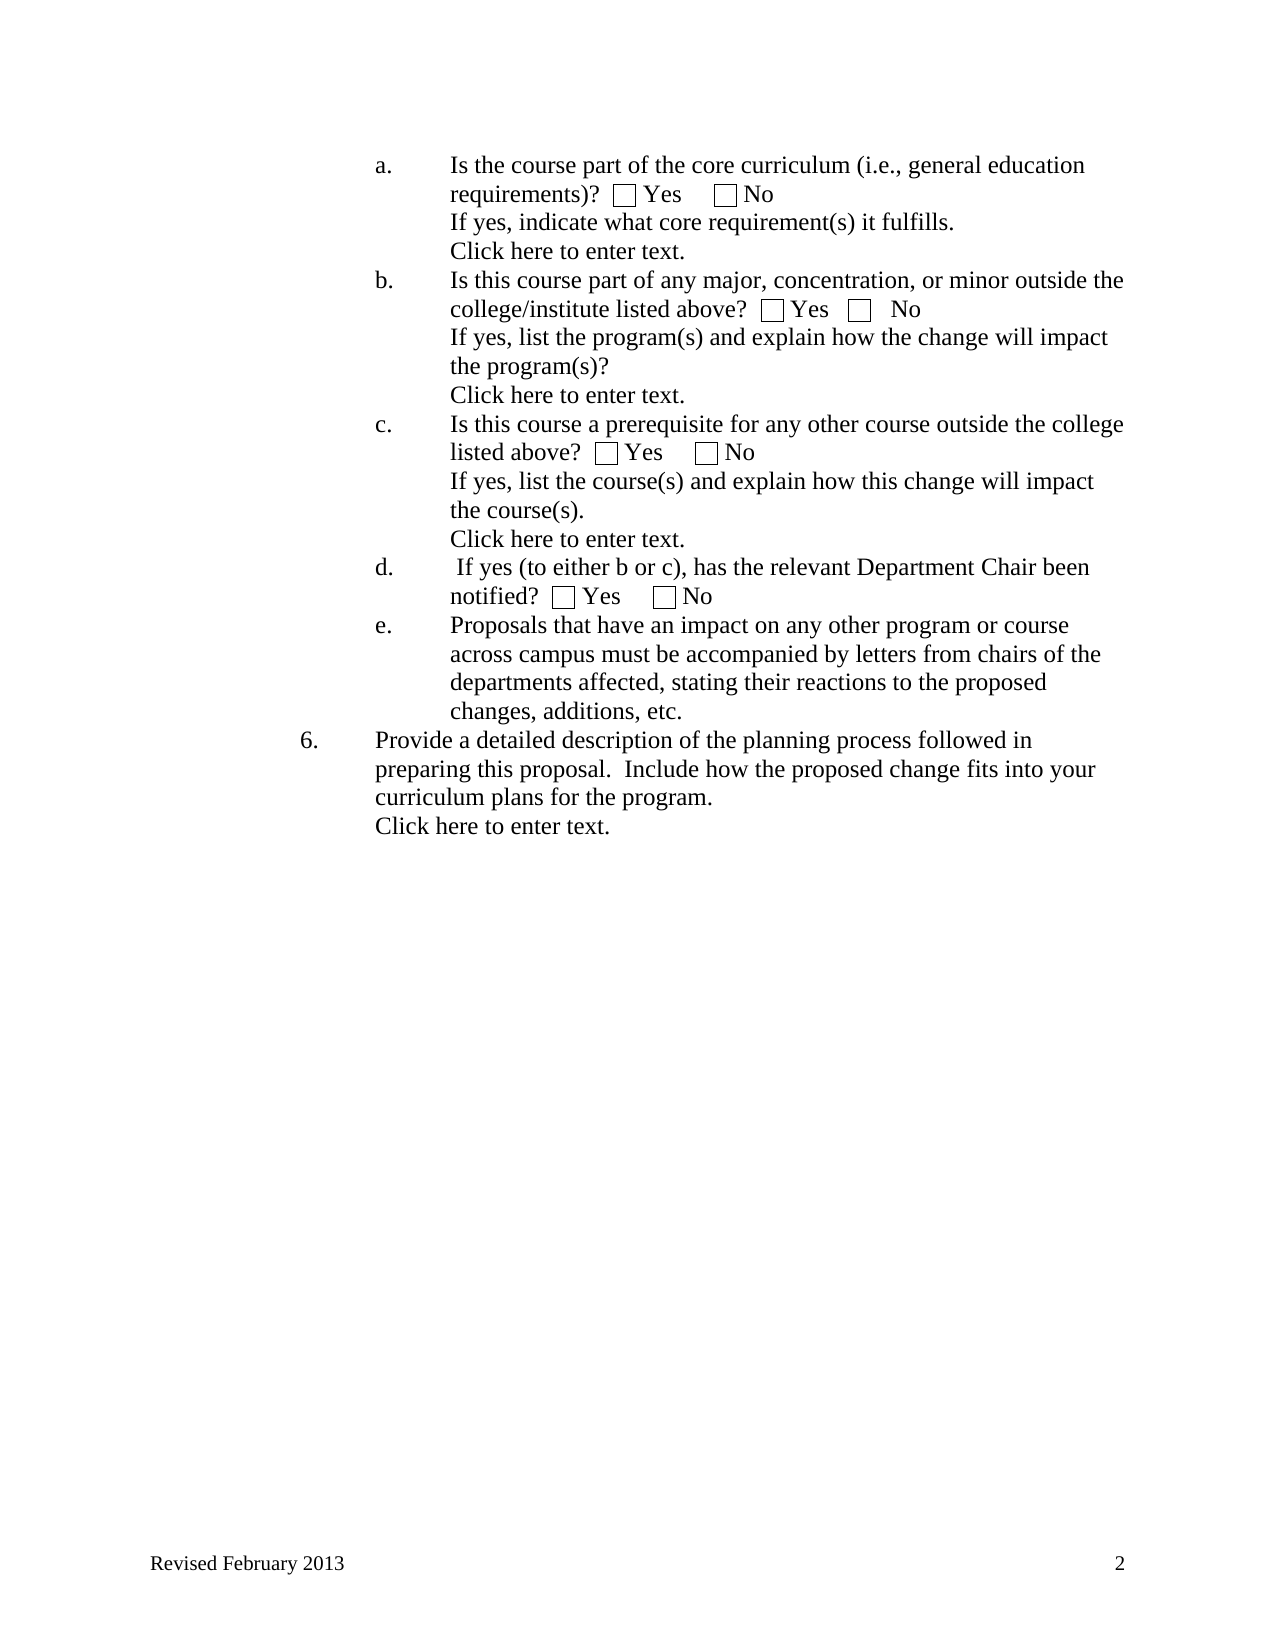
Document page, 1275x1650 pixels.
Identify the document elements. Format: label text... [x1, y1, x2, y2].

list If yes (to either b or c), has the relevant Department Chair been notified? Yes No [375, 552, 1125, 610]
list Is this course a prerequisite for any other course outside the college listed above? Yes No [375, 409, 1125, 466]
list If yes, list the program(s) and explain how the change will impact the program(s)? [375, 322, 1125, 380]
list Proposals that have an impact on any other program or course across campus must be accompanied by letters from chairs of the departments affected, stating their reactions to the proposed changes, additions, etc. [375, 610, 1125, 725]
list Is this course part of any major, concentration, or minor outside the college/institute listed above? Yes No [375, 265, 1125, 322]
list If yes, indicate what core requirement(s) it fulfills. [450, 207, 1125, 236]
list Provide a detailed description of the planning process followed in preparing this proposal. Include how the proposed change fits into your curriculum plans for the program. [300, 725, 1125, 811]
list If yes, list the course(s) and explain how this change will impact the course(s). [375, 466, 1125, 524]
list Is the course part of the core curriculum (i.e., general education requirements)? Yes No [375, 150, 1125, 207]
